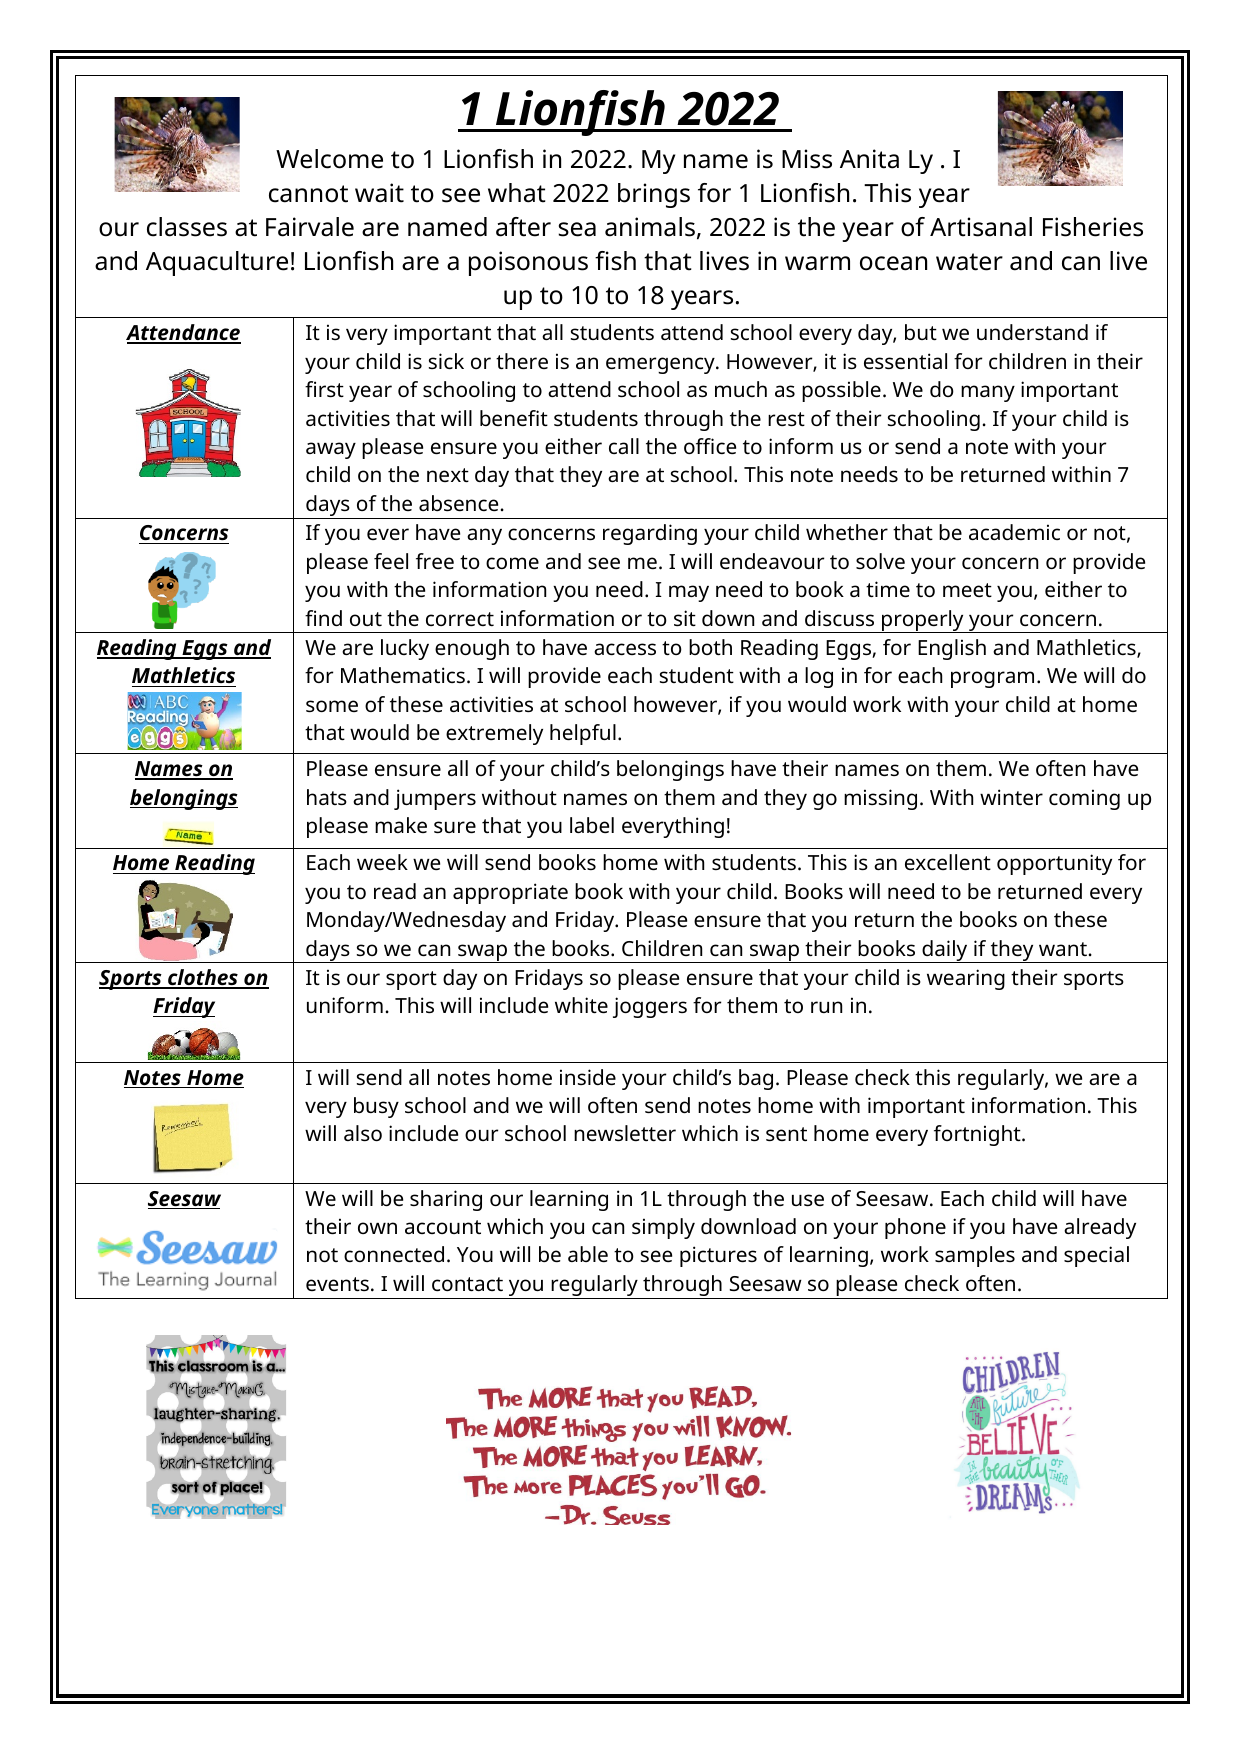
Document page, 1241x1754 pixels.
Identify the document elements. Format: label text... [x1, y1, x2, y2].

table_cell If you ever have any concerns regarding your child whether that be academic or not, please feel free to come and see me. I will endeavour to solve your concern or provide you with the information you need. I may need to book a time to meet you, either to find out the correct information or to sit down and discuss properly your concern. [294, 519, 1167, 632]
table_header 1 Lionfish 2022 Welcome to 1 Lionfish in 2022. My name is Miss Anita Ly . I cannot wait to see what 2022 brings for 1 Lionfish. This year our classes at Fairvale are named after sea animals, 2022 is the year of Artisanal Fisheries and Aquaculture! Lionfish are a poisonous fish that lives in warm ocean water and can live up to 10 to 18 years. [76, 76, 1167, 317]
table_cell Concerns [76, 519, 293, 632]
picture [135, 878, 233, 962]
table_cell Attendance [76, 318, 293, 517]
picture [444, 1386, 792, 1524]
picture [139, 1092, 242, 1180]
picture [146, 1335, 287, 1519]
table_cell We will be sharing our learning in 1L through the use of Seesaw. Each child will have their own account which you can simply download on your phone if you have already not connected. You will be able to see pictures of learning, work samples and special events. I will contact you regularly through Seesaw so please check often. [294, 1184, 1167, 1298]
picture [134, 369, 241, 475]
picture [126, 692, 242, 749]
table_cell Names on belongings [76, 754, 293, 847]
picture [946, 1342, 1085, 1520]
table_cell Reading Eggs and Mathletics [76, 633, 293, 753]
table_cell I will send all notes home inside your child’s bag. Please check this regularly, we are a very busy school and we will often send notes home with important information. This will also include our school newsletter which is sent home every fortnight. [294, 1063, 1167, 1183]
table_cell Notes Home [76, 1063, 293, 1183]
picture [146, 552, 216, 627]
table_cell We are lucky enough to have access to both Reading Eggs, for English and Mathletics, for Mathematics. I will provide each student with a log in for each program. We will do some of these activities at school however, if you would work with your child at home that would be extremely helpful. [294, 633, 1167, 753]
table_cell Please ensure all of your child’s belongings have their names on them. We often have hats and jumpers without names on them and they go missing. With winter coming up please make sure that you label everything! [294, 754, 1167, 847]
picture [87, 1226, 278, 1294]
table_cell Seesaw [76, 1184, 293, 1298]
picture [997, 91, 1123, 186]
table_cell It is our sport day on Fridays so please ensure that your child is wearing their sports uniform. This will include white joggers for them to run in. [294, 963, 1167, 1062]
picture [146, 1021, 240, 1059]
picture [114, 97, 240, 192]
table_cell Each week we will send books home with students. This is an excellent opportunity for you to read an appropriate book with your child. Books will need to be returned every Monday/Wednesday and Friday. Please ensure that you return the books on these days so we can swap the books. Children can swap their books daily if they want. [294, 849, 1167, 962]
table_cell Sports clothes on Friday [76, 963, 293, 1062]
table_cell Home Reading [76, 849, 293, 962]
table_cell It is very important that all students attend school every day, but we understand if your child is sick or there is an emergency. However, it is essential for children in their first year of schooling to attend school as much as possible. We do many important activities that will benefit students through the rest of their schooling. If your child is away please ensure you either call the office to inform us or send a note with your child on the next day that they are at school. This note needs to be returned within 7 days of the absence. [294, 318, 1167, 517]
